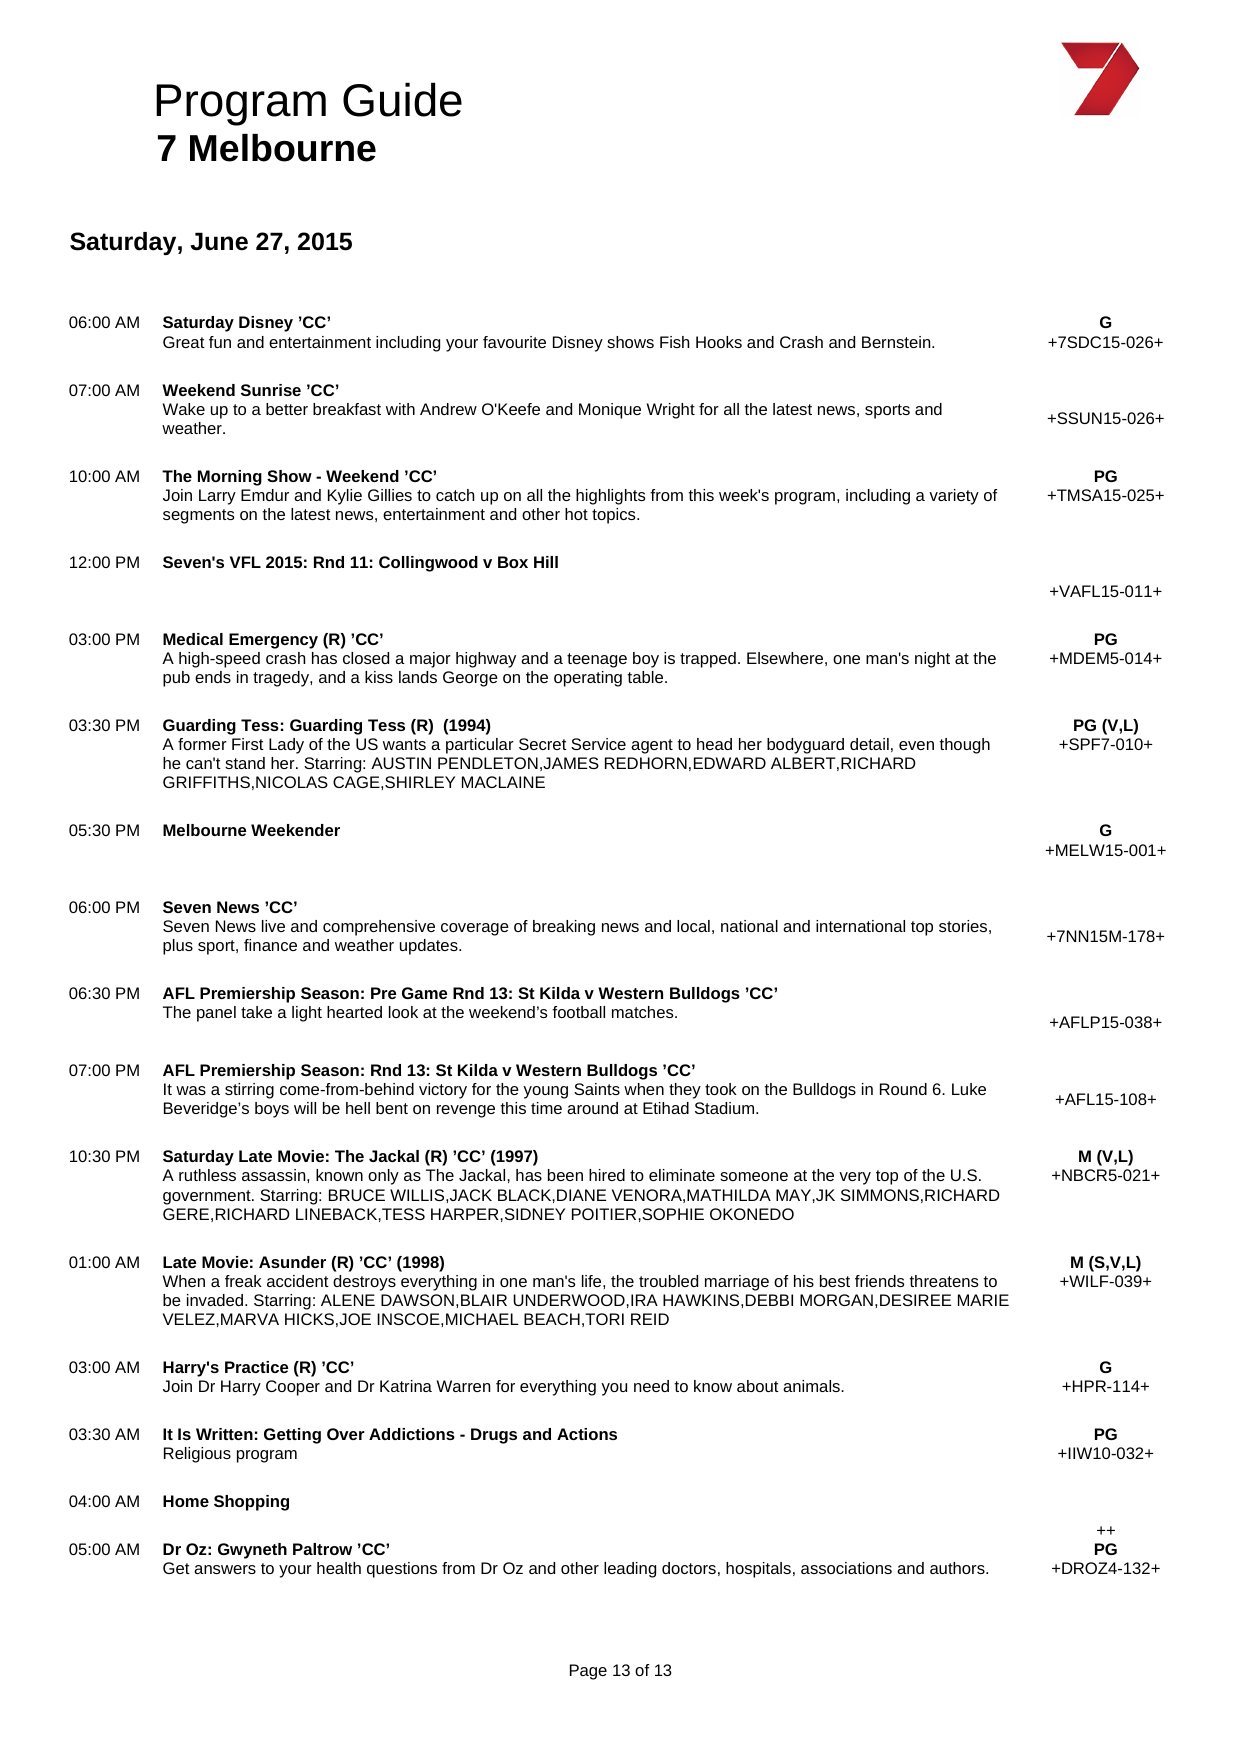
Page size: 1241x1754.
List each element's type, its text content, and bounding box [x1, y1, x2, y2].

table_cell 05:00 AM [51, 1540, 151, 1578]
table_header +AFL15-108+ [1022, 1061, 1189, 1118]
table_header 03:30 AM [51, 1425, 151, 1463]
table_header PG (V,L) +SPF7-010+ [1022, 716, 1189, 792]
table_header It Is Written: Getting Over Addictions - Drugs and Actions Religious program [151, 1425, 1022, 1463]
table_header PG +TMSA15-025+ [1022, 467, 1189, 524]
table_header 05:30 PM [51, 821, 151, 869]
table_header G +MELW15-001+ [1022, 821, 1189, 869]
table_header 03:30 PM [51, 716, 151, 792]
table_header 06:30 PM [51, 984, 151, 1032]
picture [1059, 41, 1141, 117]
table_header Seven's VFL 2015: Rnd 11: Collingwood v Box Hill [151, 553, 1022, 601]
table_header +7NN15M-178+ [1022, 898, 1189, 955]
table_header 10:30 PM [51, 1147, 151, 1224]
table_header Medical Emergency (R) ’CC’ A high-speed crash has closed a major highway and a teenage boy is trapped. Elsewhere, one man's night at the pub ends in tragedy, and a kiss lands George on the operating table. [151, 630, 1022, 687]
table_header Harry's Practice (R) ’CC’ Join Dr Harry Cooper and Dr Katrina Warren for everything you need to know about animals. [151, 1358, 1022, 1396]
table_header +SSUN15-026+ [1022, 380, 1189, 438]
table_header G +HPR-114+ [1022, 1358, 1189, 1396]
table_header The Morning Show - Weekend ’CC’ Join Larry Emdur and Kylie Gillies to catch up on all the highlights from this week's program, including a variety of segments on the latest news, entertainment and other hot topics. [151, 467, 1022, 524]
table_header M (V,L) +NBCR5-021+ [1022, 1147, 1189, 1224]
text Saturday, June 27, 2015 [62, 227, 1178, 256]
table_header Late Movie: Asunder (R) ’CC’ (1998) When a freak accident destroys everything in one man's life, the troubled marriage of his best friends threatens to be invaded. Starring: ALENE DAWSON,BLAIR UNDERWOOD,IRA HAWKINS,DEBBI MORGAN,DESIREE MARIE VELEZ,MARVA HICKS,JOE INSCOE,MICHAEL BEACH,TORI REID [151, 1253, 1022, 1329]
table_header Saturday Disney ’CC’ Great fun and entertainment including your favourite Disney shows Fish Hooks and Crash and Bernstein. [151, 313, 1022, 352]
table_header AFL Premiership Season: Pre Game Rnd 13: St Kilda v Western Bulldogs ’CC’ The panel take a light hearted look at the weekend’s football matches. [151, 984, 1022, 1032]
table_header 01:00 AM [51, 1253, 151, 1329]
table_header Weekend Sunrise ’CC’ Wake up to a better breakfast with Andrew O'Keefe and Monique Wright for all the latest news, sports and weather. [151, 380, 1022, 438]
table_header Home Shopping [151, 1492, 1022, 1540]
table_header AFL Premiership Season: Rnd 13: St Kilda v Western Bulldogs ’CC’ It was a stirring come-from-behind victory for the young Saints when they took on the Bulldogs in Round 6. Luke Beveridge’s boys will be hell bent on revenge this time around at Etihad Stadium. [151, 1061, 1022, 1118]
table_header Seven News ’CC’ Seven News live and comprehensive coverage of breaking news and local, national and international top stories, plus sport, finance and weather updates. [151, 898, 1022, 955]
table_header PG +IIW10-032+ [1022, 1425, 1189, 1463]
table_header Guarding Tess: Guarding Tess (R) (1994) A former First Lady of the US wants a particular Secret Service agent to head her bodyguard detail, even though he can't stand her. Starring: AUSTIN PENDLETON,JAMES REDHORN,EDWARD ALBERT,RICHARD GRIFFITHS,NICOLAS CAGE,SHIRLEY MACLAINE [151, 716, 1022, 792]
table_header 10:00 AM [51, 467, 151, 524]
table_header M (S,V,L) +WILF-039+ [1022, 1253, 1189, 1329]
table_header G +7SDC15-026+ [1022, 313, 1189, 352]
table_header 04:00 AM [51, 1492, 151, 1540]
table_header 03:00 AM [51, 1358, 151, 1396]
table_header +VAFL15-011+ [1022, 553, 1189, 601]
table_header 12:00 PM [51, 553, 151, 601]
table_header ++ [1022, 1492, 1189, 1540]
table_header 07:00 AM [51, 380, 151, 438]
table_cell Dr Oz: Gwyneth Paltrow ’CC’ Get answers to your health questions from Dr Oz and other leading doctors, hospitals, associations and authors. [151, 1540, 1022, 1578]
table_header PG +MDEM5-014+ [1022, 630, 1189, 687]
table_header +AFLP15-038+ [1022, 984, 1189, 1032]
table_header 03:00 PM [51, 630, 151, 687]
table_header Saturday Late Movie: The Jackal (R) ’CC’ (1997) A ruthless assassin, known only as The Jackal, has been hired to eliminate someone at the very top of the U.S. government. Starring: BRUCE WILLIS,JACK BLACK,DIANE VENORA,MATHILDA MAY,JK SIMMONS,RICHARD GERE,RICHARD LINEBACK,TESS HARPER,SIDNEY POITIER,SOPHIE OKONEDO [151, 1147, 1022, 1224]
table_header 06:00 AM [51, 313, 151, 352]
table_header 07:00 PM [51, 1061, 151, 1118]
table_cell PG +DROZ4-132+ [1022, 1540, 1189, 1578]
table_header Melbourne Weekender [151, 821, 1022, 869]
table_header 06:00 PM [51, 898, 151, 955]
